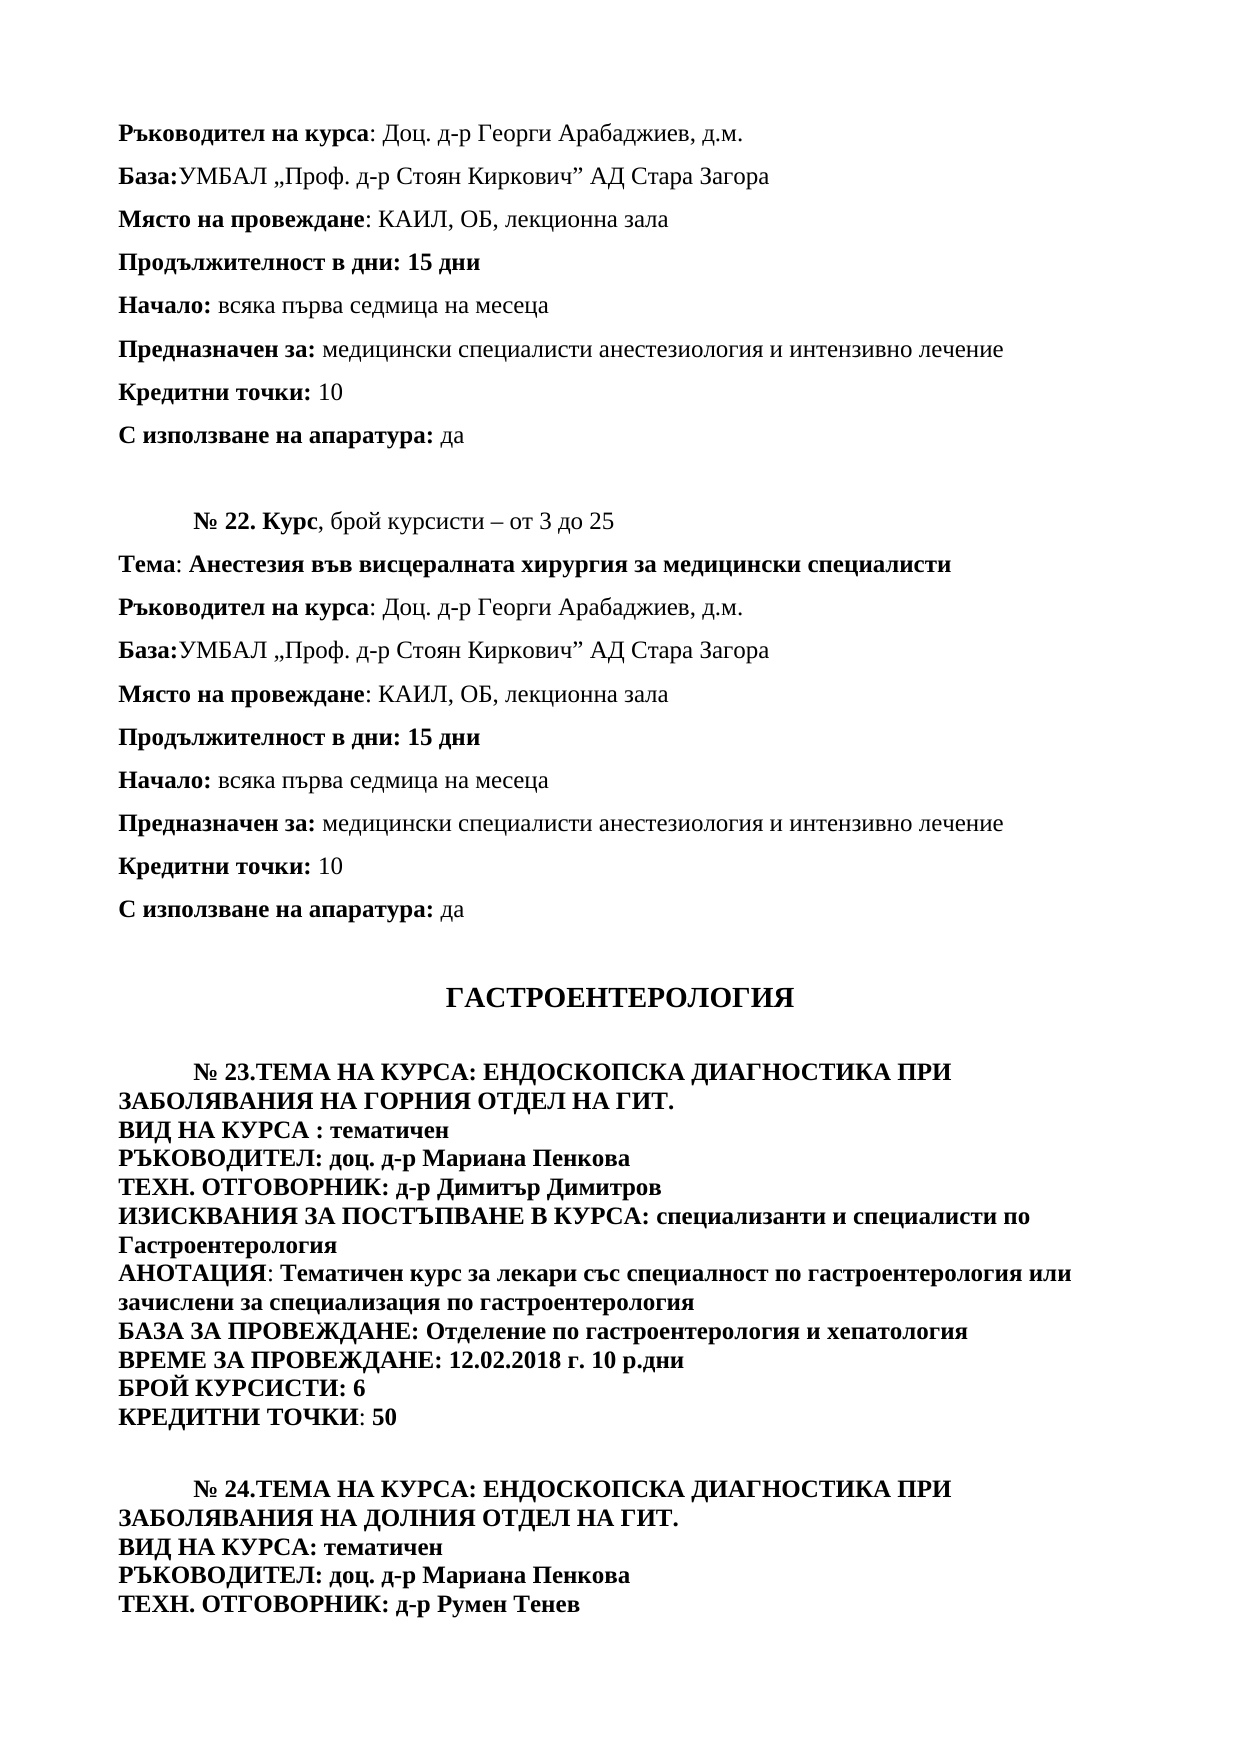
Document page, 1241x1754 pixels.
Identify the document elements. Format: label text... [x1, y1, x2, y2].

text Тема: Aнестезия във висцералната хирургия за медицински специалисти [118, 549, 1122, 578]
text Място на провеждане: КАИЛ, ОБ, лекционна зала [118, 204, 1122, 233]
text КРЕДИТНИ ТОЧКИ: 50 [118, 1402, 1122, 1431]
text ИЗИСКВАНИЯ ЗА ПОСТЪПВАНЕ В КУРСА: специализанти и специалисти по Гастроентерология [118, 1201, 1122, 1258]
text Продължителност в дни: 15 дни [118, 722, 1122, 751]
text ГАСТРОЕНТЕРОЛОГИЯ [118, 981, 1122, 1014]
text С използване на апаратура: да [118, 420, 1122, 449]
text ВИД НА КУРСА: тематичен [118, 1532, 1122, 1560]
text ВИД НА КУРСА : тематичен [118, 1115, 1122, 1143]
text Кредитни точки: 10 [118, 377, 1122, 406]
text БРОЙ КУРСИСТИ: 6 [118, 1373, 1122, 1402]
text ВРЕМЕ ЗА ПРОВЕЖДАНЕ: 12.02.2018 г. 10 р.дни [118, 1345, 1122, 1373]
text Кредитни точки: 10 [118, 851, 1122, 880]
text РЪКОВОДИТЕЛ: доц. д-р Мариана Пенкова [118, 1143, 1122, 1172]
text Предназначен за: медицински специалисти анестезиология и интензивно лечение [118, 808, 1122, 837]
text База:УМБАЛ „Проф. д-р Стоян Киркович” АД Стара Загора [118, 161, 1122, 190]
text Начало: всяка първа седмица на месеца [118, 765, 1122, 794]
text ТЕХН. ОТГОВОРНИК: д-р Румен Тенев [118, 1589, 1122, 1618]
text С използване на апаратура: да [118, 894, 1122, 923]
text БАЗА ЗА ПРОВЕЖДАНЕ: Отделение по гастроентерология и хепатология [118, 1316, 1122, 1345]
text Място на провеждане: КАИЛ, ОБ, лекционна зала [118, 679, 1122, 707]
text АНОТАЦИЯ: Тематичен курс за лекари със специалност по гастроентерология или зачислени за специализация по гастроентерология [118, 1258, 1122, 1316]
text Ръководител на курса: Доц. д-р Георги Арабаджиев, д.м. [118, 118, 1122, 147]
text Ръководител на курса: Доц. д-р Георги Арабаджиев, д.м. [118, 592, 1122, 621]
text № 22. Курс, брой курсисти – от 3 до 25 [118, 506, 1122, 535]
text № 24.ТЕМА НА КУРСА: ЕНДОСКОПСКА ДИАГНОСТИКА ПРИ ЗАБОЛЯВАНИЯ НА ДОЛНИЯ ОТДЕЛ НА ГИТ. [118, 1474, 1122, 1532]
text ТЕХН. ОТГОВОРНИК: д-р Димитър Димитров [118, 1172, 1122, 1201]
text Предназначен за: медицински специалисти анестезиология и интензивно лечение [118, 334, 1122, 362]
text № 23.ТЕМА НА КУРСА: ЕНДОСКОПСКА ДИАГНОСТИКА ПРИ ЗАБОЛЯВАНИЯ НА ГОРНИЯ ОТДЕЛ НА ГИТ. [118, 1057, 1122, 1115]
text РЪКОВОДИТЕЛ: доц. д-р Мариана Пенкова [118, 1560, 1122, 1589]
text База:УМБАЛ „Проф. д-р Стоян Киркович” АД Стара Загора [118, 636, 1122, 664]
text Начало: всяка първа седмица на месеца [118, 291, 1122, 319]
text Продължителност в дни: 15 дни [118, 247, 1122, 276]
